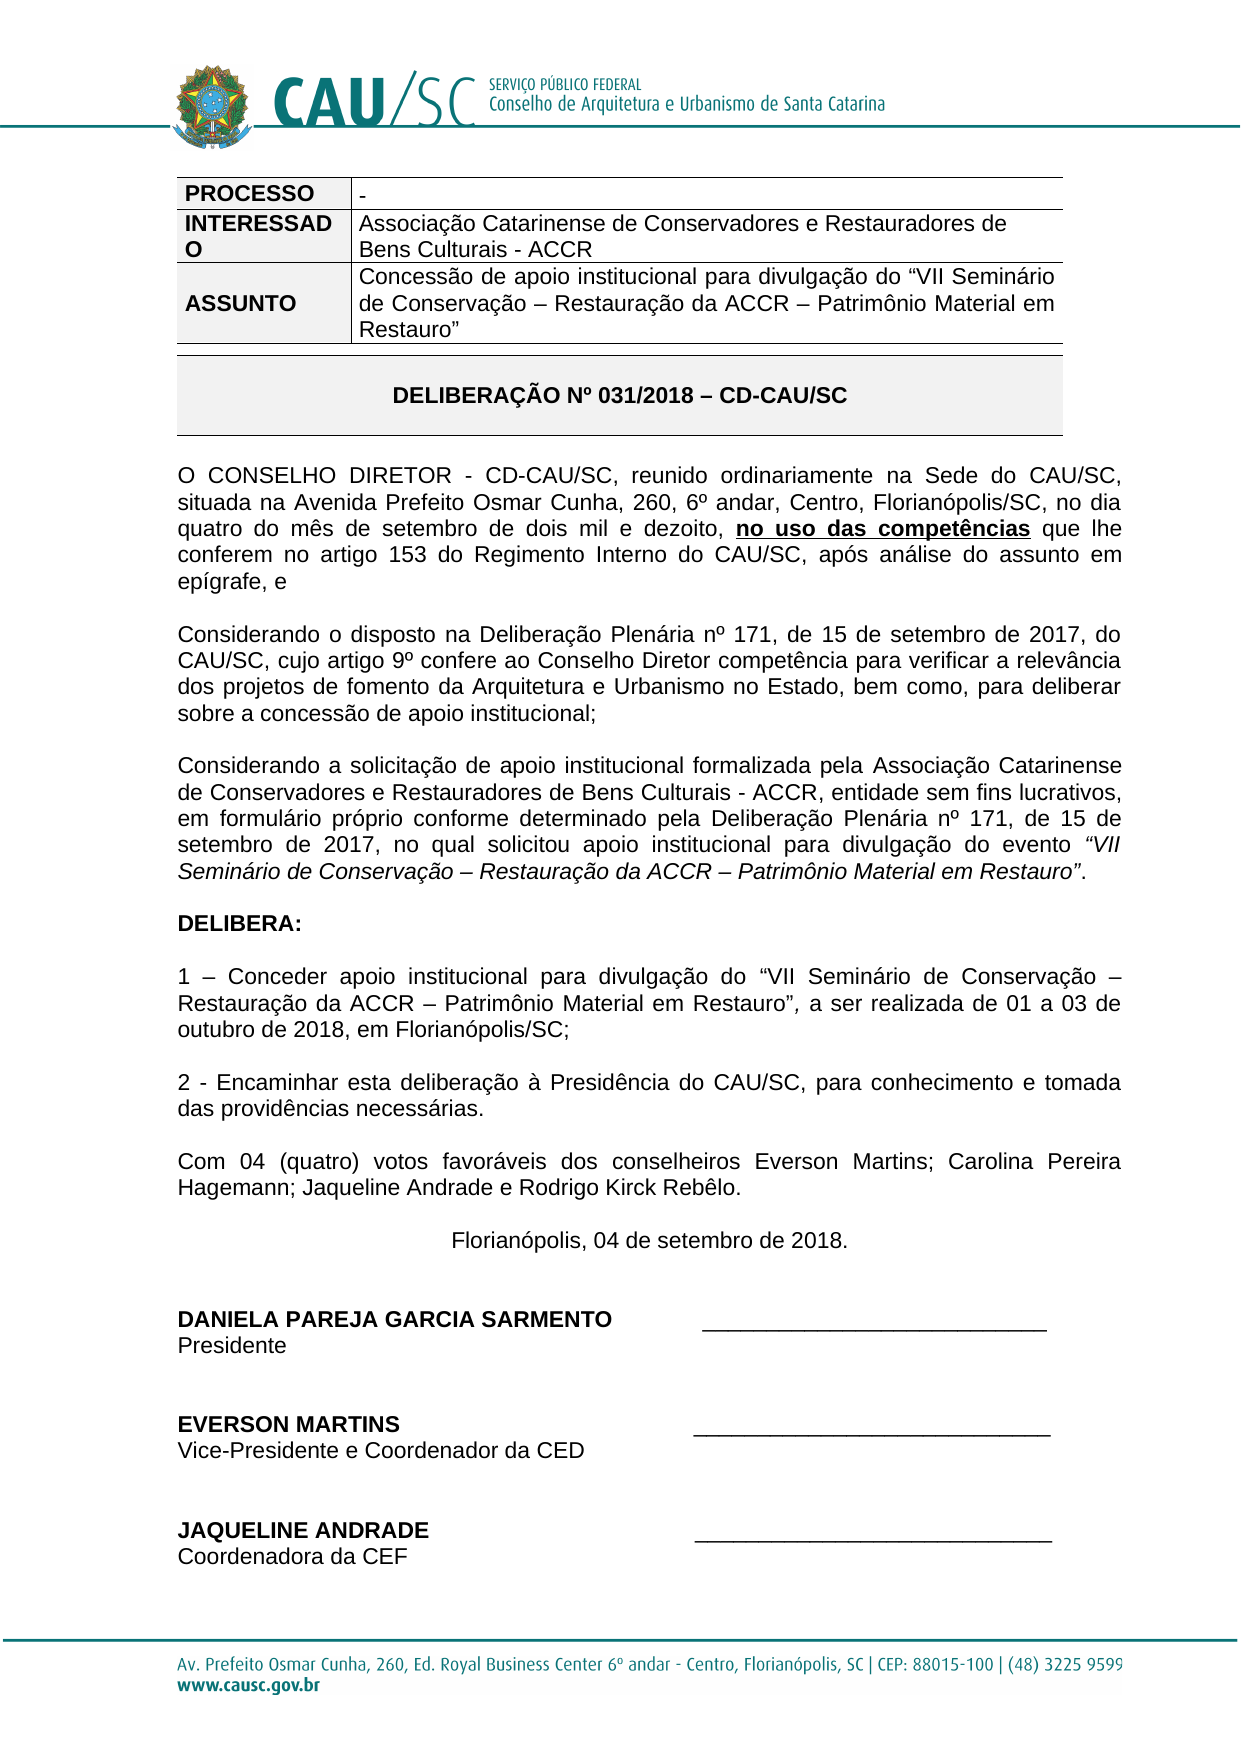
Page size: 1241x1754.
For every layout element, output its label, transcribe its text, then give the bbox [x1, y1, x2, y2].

table_cell ASSUNTO [177, 263, 351, 342]
table_cell Concessão de apoio institucional para divulgação do “VII Seminário de Conservação – Restauração da ACCR – Patrimônio Material em Restauro” [352, 263, 1063, 342]
table_header - [352, 178, 1063, 208]
text Presidente [177, 1332, 1122, 1358]
text Com 04 (quatro) votos favoráveis dos conselheiros Everson Martins; Carolina Pereira Hagemann; Jaqueline Andrade e Rodrigo Kirck Rebêlo. [177, 1148, 1122, 1200]
table_cell INTERESSADO [177, 210, 351, 262]
text DELIBERA: [177, 910, 1122, 937]
text Florianópolis, 04 de setembro de 2018. [177, 1227, 1122, 1253]
table_header PROCESSO [177, 178, 351, 208]
text 1 – Conceder apoio institucional para divulgação do “VII Seminário de Conservação – Restauração da ACCR – Patrimônio Material em Restauro”, a ser realizada de 01 a 03 de outubro de 2018, em Florianópolis/SC; [177, 963, 1122, 1042]
picture [177, 1656, 1123, 1695]
text EVERSON MARTINS ____________________________ [177, 1411, 1122, 1437]
text Considerando a solicitação de apoio institucional formalizada pela Associação Catarinense de Conservadores e Restauradores de Bens Culturais - ACCR, entidade sem fins lucrativos, em formulário próprio conforme determinado pela Deliberação Plenária nº 171, de 15 de setembro de 2017, no qual solicitou apoio institucional para divulgação do evento “VII Seminário de Conservação – Restauração da ACCR – Patrimônio Material em Restauro”. [177, 752, 1122, 884]
text 2 - Encaminhar esta deliberação à Presidência do CAU/SC, para conhecimento e tomada das providências necessárias. [177, 1068, 1122, 1121]
text O CONSELHO DIRETOR - CD-CAU/SC, reunido ordinariamente na Sede do CAU/SC, situada na Avenida Prefeito Osmar Cunha, 260, 6º andar, Centro, Florianópolis/SC, no dia quatro do mês de setembro de dois mil e dezoito, no uso das competências que lhe conferem no artigo 153 do Regimento Interno do CAU/SC, após análise do assunto em epígrafe, e [177, 462, 1122, 594]
text Considerando o disposto na Deliberação Plenária nº 171, de 15 de setembro de 2017, do CAU/SC, cujo artigo 9º confere ao Conselho Diretor competência para verificar a relevância dos projetos de fomento da Arquitetura e Urbanismo no Estado, bem como, para deliberar sobre a concessão de apoio institucional; [177, 621, 1122, 726]
table_cell DELIBERAÇÃO Nº 031/2018 – CD-CAU/SC [177, 356, 1063, 435]
table_cell Associação Catarinense de Conservadores e Restauradores de Bens Culturais - ACCR [352, 210, 1063, 262]
picture [2, 1638, 1238, 1646]
text Vice-Presidente e Coordenador da CED [177, 1437, 1122, 1464]
table_cell [351, 344, 1063, 355]
text DANIELA PAREJA GARCIA SARMENTO ___________________________ [177, 1306, 1122, 1332]
table_cell [177, 344, 351, 355]
text JAQUELINE ANDRADE ____________________________ [177, 1517, 1122, 1543]
text Coordenadora da CEF [177, 1543, 1122, 1569]
picture [0, 63, 1241, 151]
